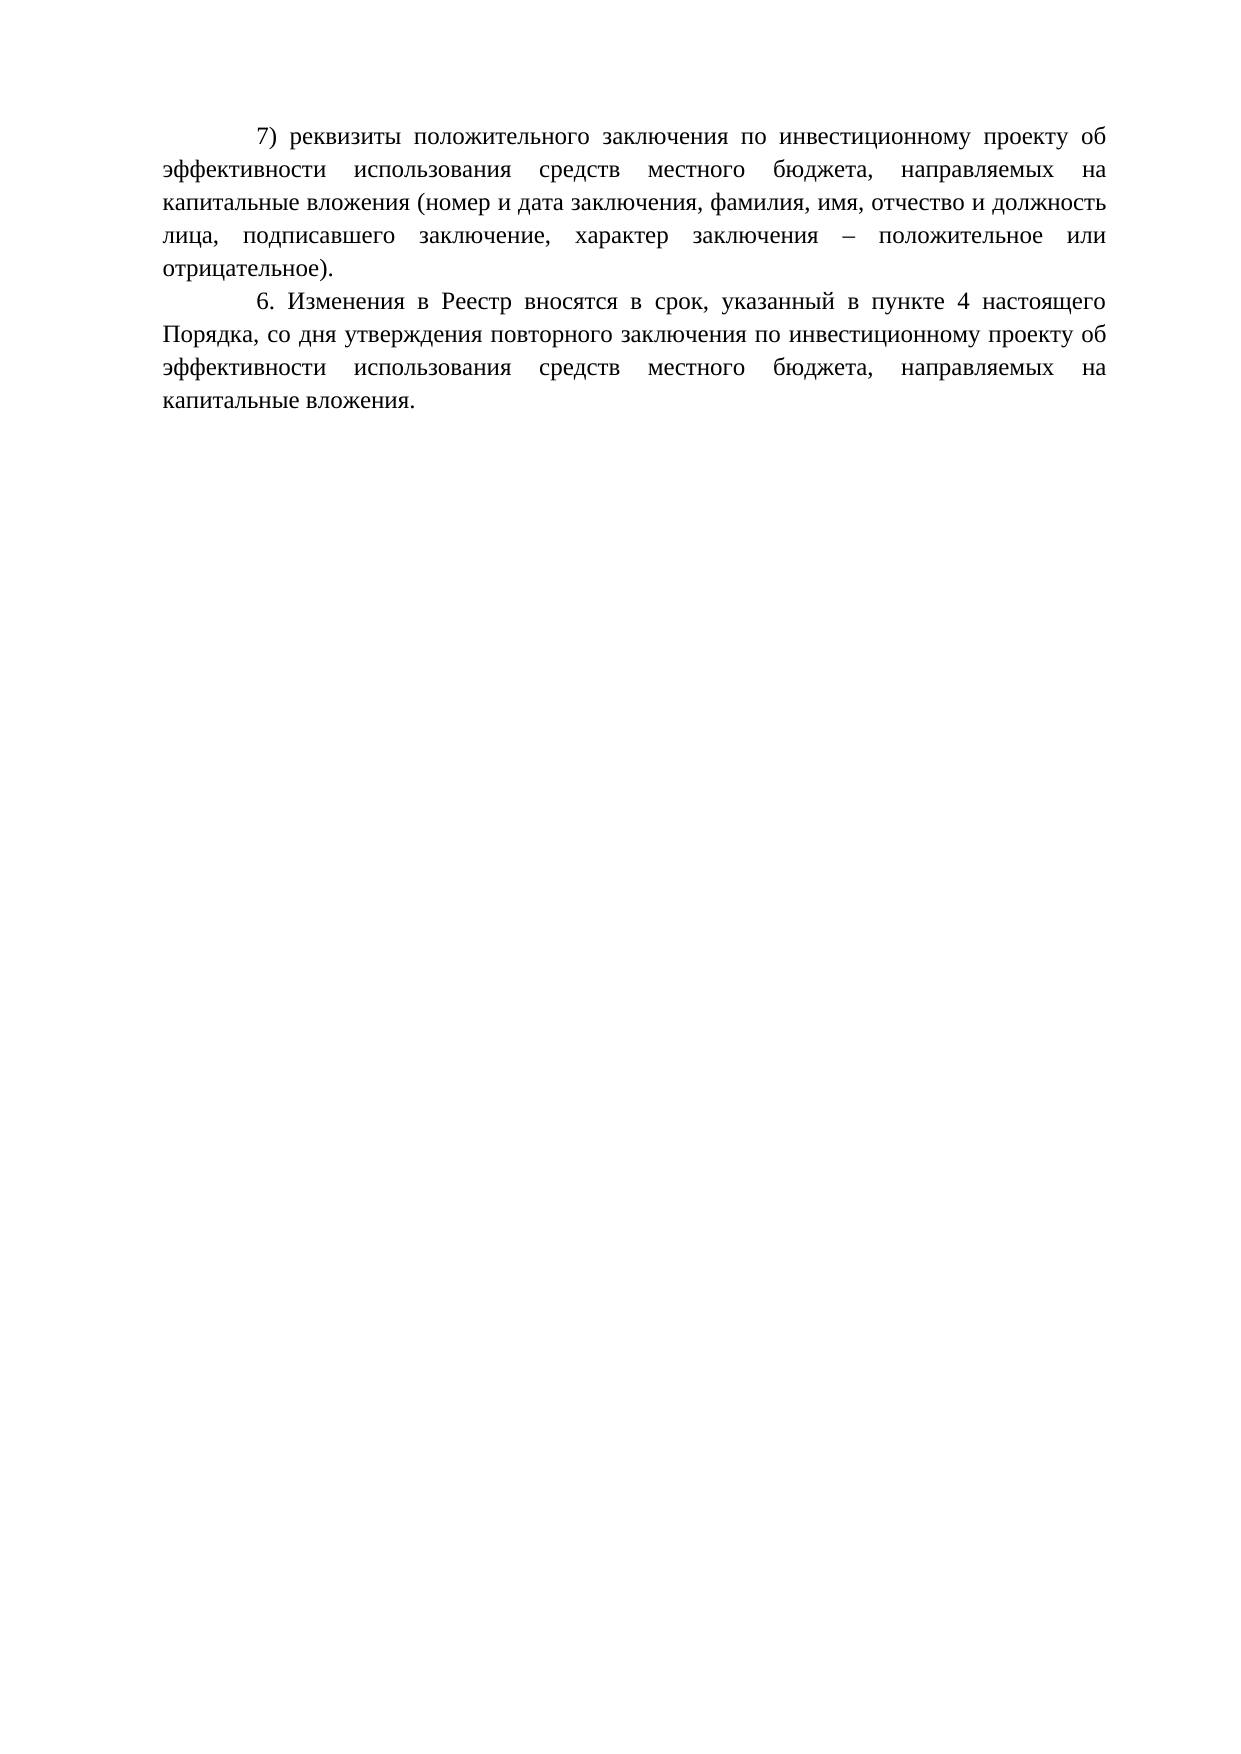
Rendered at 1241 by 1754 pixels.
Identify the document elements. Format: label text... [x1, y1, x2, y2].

text 7) реквизиты положительного заключения по инвестиционному проекту об эффективности использования средств местного бюджета, направляемых на капитальные вложения (номер и дата заключения, фамилия, имя, отчество и должность лица, подписавшего заключение, характер заключения – положительное или отрицательное). [162, 118, 1107, 283]
text 6. Изменения в Реестр вносятся в срок, указанный в пункте 4 настоящего Порядка, со дня утверждения повторного заключения по инвестиционному проекту об эффективности использования средств местного бюджета, направляемых на капитальные вложения. [162, 283, 1107, 415]
